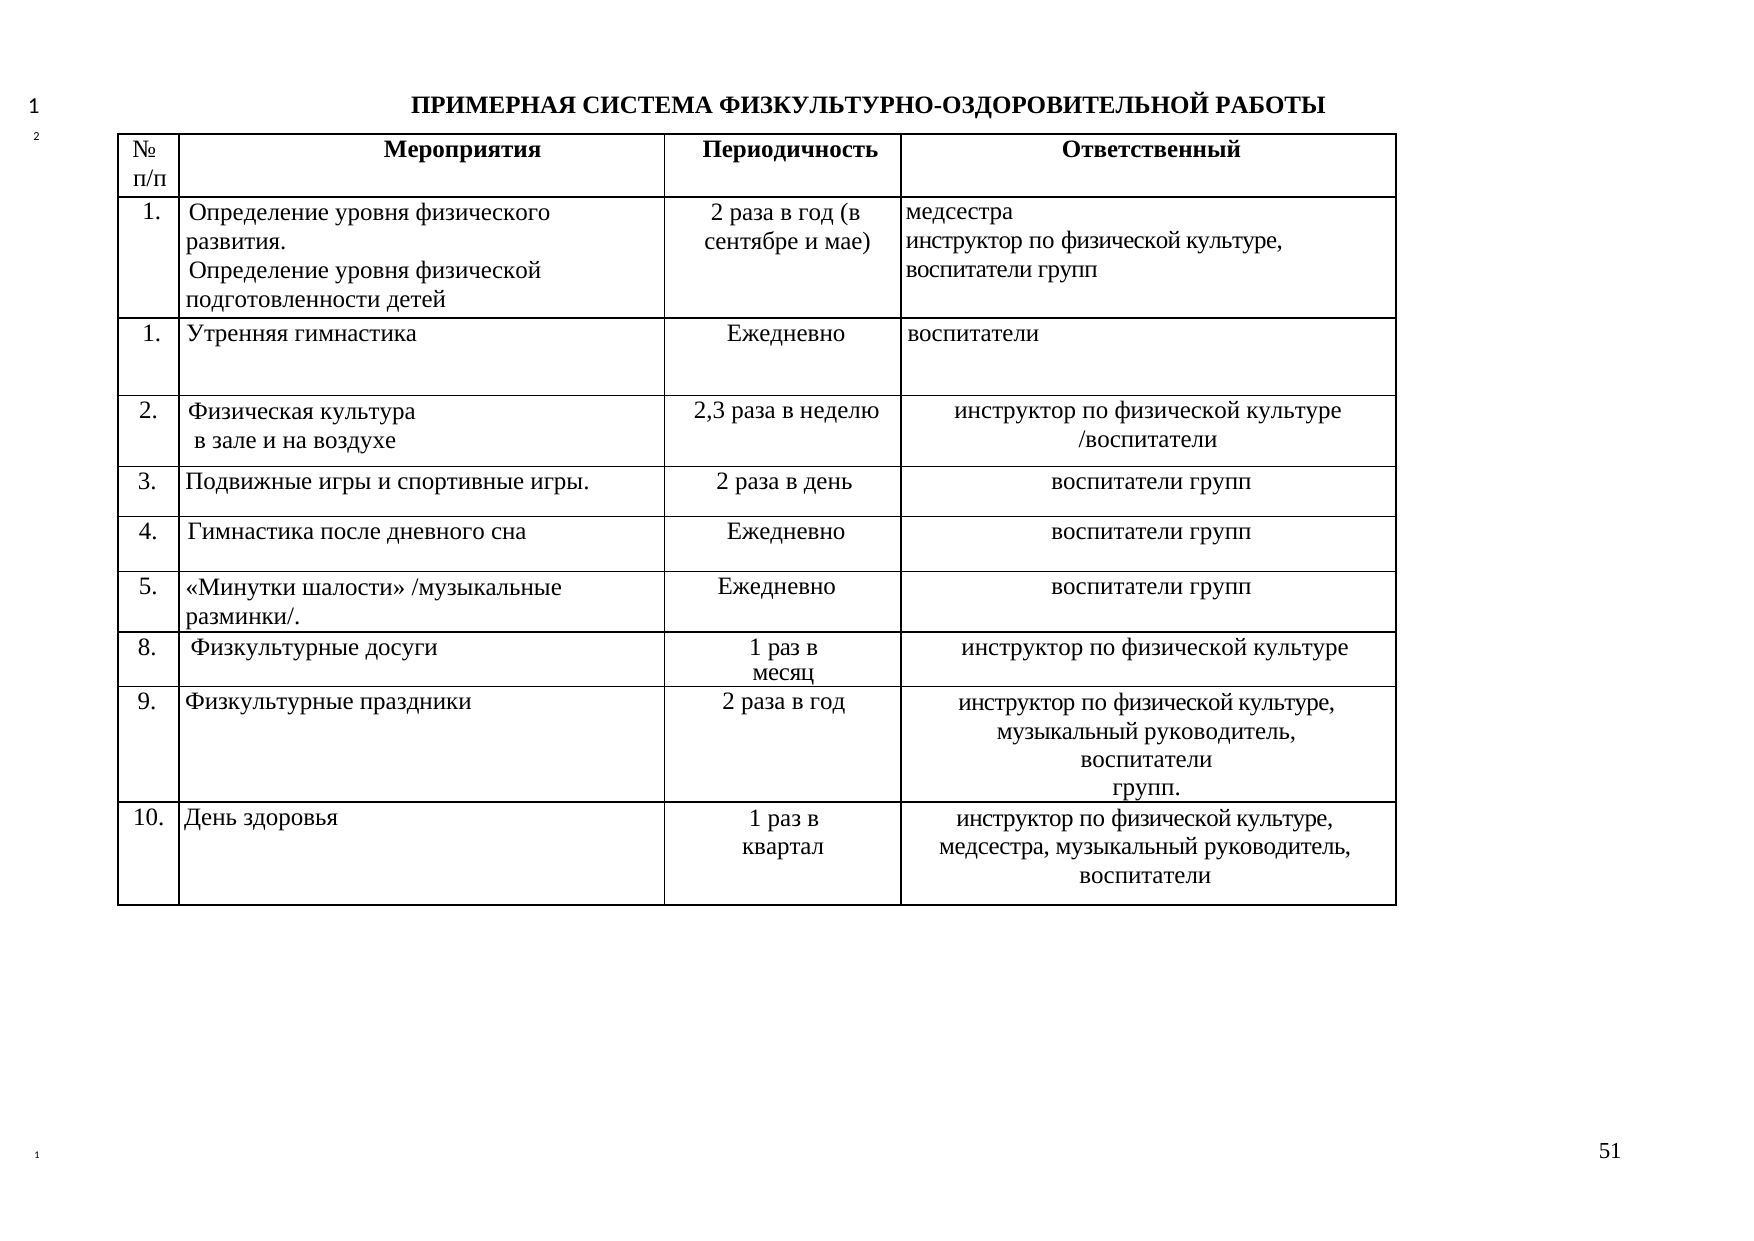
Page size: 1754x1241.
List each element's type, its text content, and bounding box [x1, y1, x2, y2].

table_cell 5. [119, 572, 178, 631]
table_cell воспитатели групп [902, 467, 1395, 516]
table_cell День здоровья [180, 803, 664, 904]
table_cell медсестра инструктор по физической культуре, воспитатели групп [902, 198, 1395, 317]
table_cell 1 раз в квартал [665, 803, 900, 904]
table_cell Ежедневно [665, 572, 900, 631]
table_cell Ежедневно [665, 319, 900, 395]
table_header Мероприятия [180, 135, 664, 196]
table_cell 1. [119, 319, 178, 395]
table_cell воспитатели групп [902, 517, 1395, 571]
table_cell Определение уровня физического развития. Определение уровня физической подготовленности детей [180, 198, 664, 317]
table_cell 2 раза в год (в сентябре и мае) [665, 198, 900, 317]
table_cell Ежедневно [665, 517, 900, 571]
table_header Ответственный [902, 135, 1395, 196]
table_cell 1. [119, 198, 178, 317]
table_cell Физкультурные праздники [180, 687, 664, 801]
table_cell 3. [119, 467, 178, 516]
table_cell «Минутки шалости» /музыкальные разминки/. [180, 572, 664, 631]
table_cell инструктор по физической культуре, музыкальный руководитель, воспитатели групп. [902, 687, 1395, 801]
table_cell Утренняя гимнастика [180, 319, 664, 395]
table_cell инструктор по физической культуре, медсестра, музыкальный руководитель, воспитатели [902, 803, 1395, 904]
table_cell воспитатели [902, 319, 1395, 395]
table_header Периодичность [665, 135, 900, 196]
table_cell Физическая культура в зале и на воздухе [180, 396, 664, 466]
table_cell воспитатели групп [902, 572, 1395, 631]
table_cell 4. [119, 517, 178, 571]
text ПРИМЕРНАЯ СИСТЕМА ФИЗКУЛЬТУРНО-ОЗДОРОВИТЕЛЬНОЙ РАБОТЫ [411, 90, 1754, 118]
table_cell инструктор по физической культуре /воспитатели [902, 396, 1395, 466]
table_cell Подвижные игры и спортивные игры. [180, 467, 664, 516]
table_cell 2 раза в день [665, 467, 900, 516]
table_cell 8. [119, 633, 178, 686]
table_cell 9. [119, 687, 178, 801]
table_header № п/п [119, 135, 178, 196]
table_cell 2,3 раза в неделю [665, 396, 900, 466]
table_cell 1 раз в месяц [665, 633, 900, 686]
table_cell Физкультурные досуги [180, 633, 664, 686]
table_cell инструктор по физической культуре [902, 633, 1395, 686]
table_cell 10. [119, 803, 178, 904]
table_cell 2 раза в год [665, 687, 900, 801]
table_cell Гимнастика после дневного сна [180, 517, 664, 571]
table_cell 2. [119, 396, 178, 466]
